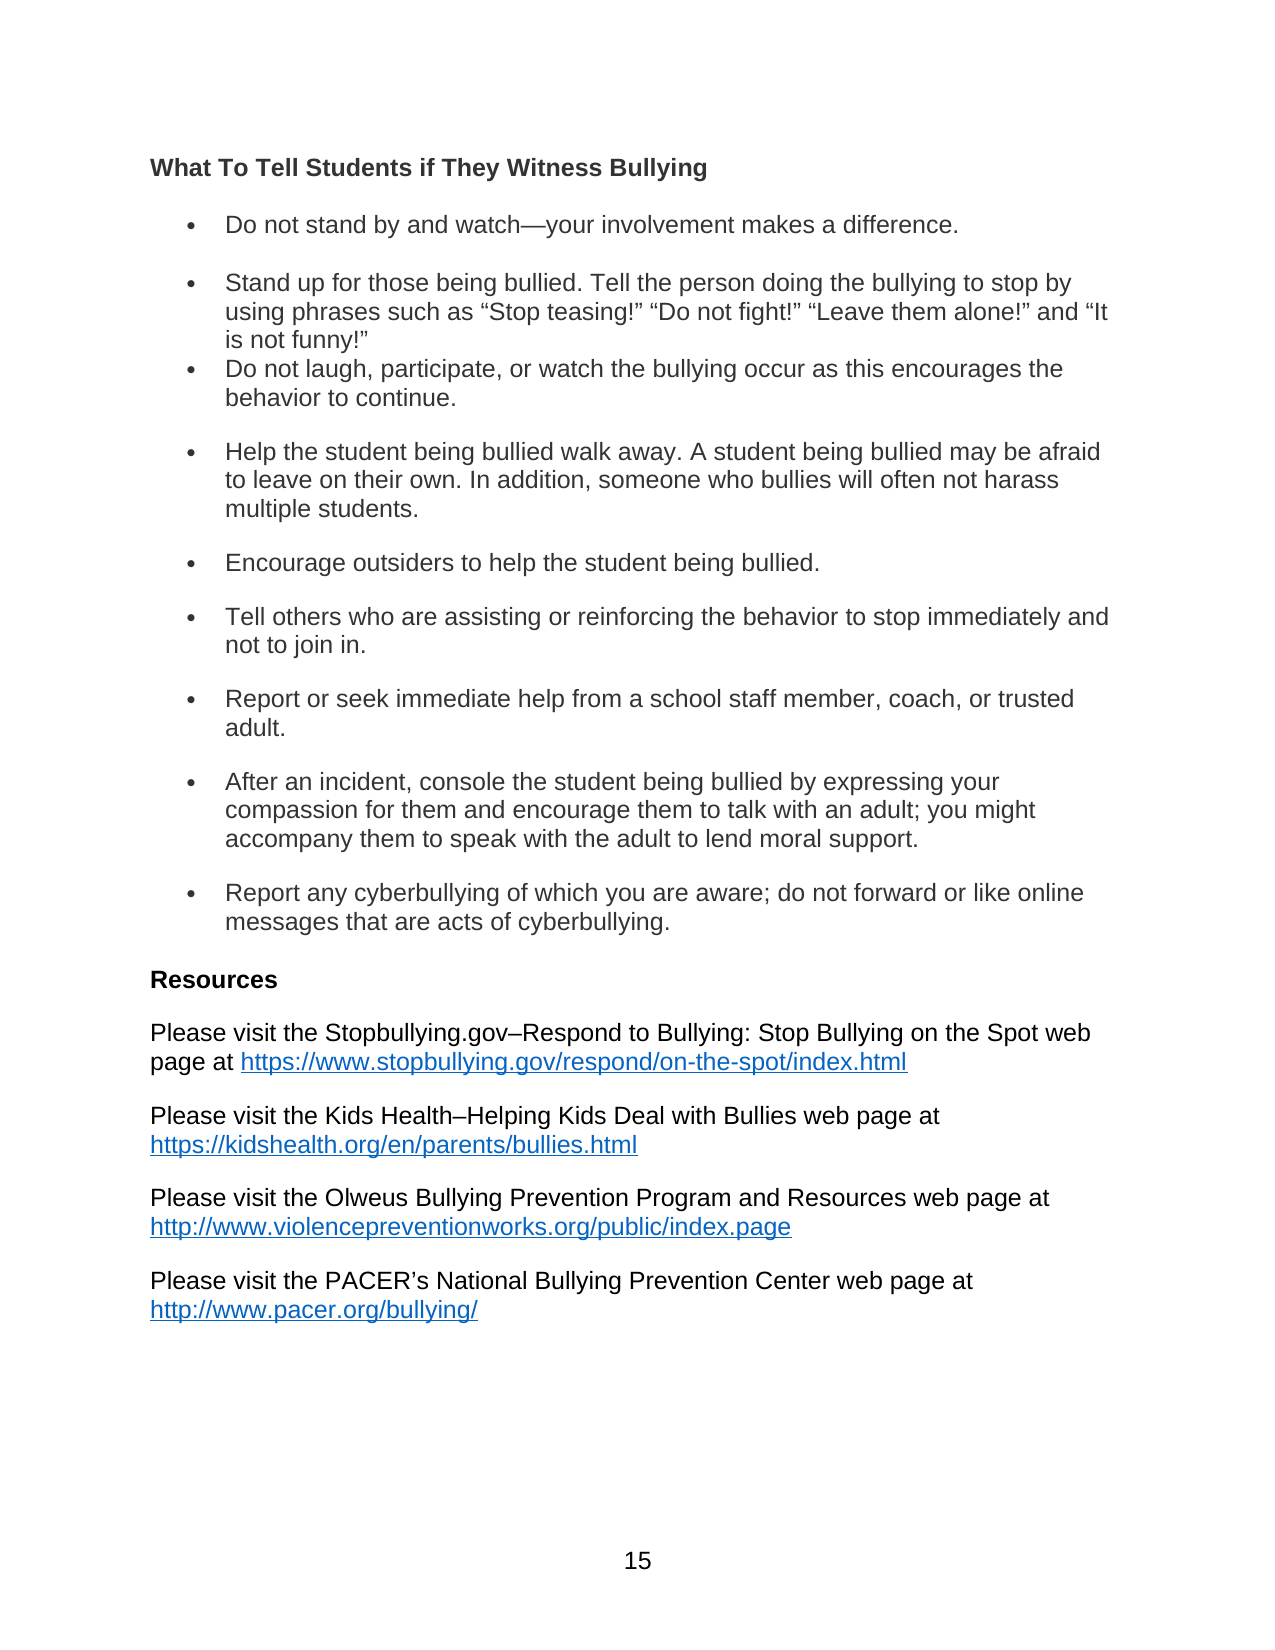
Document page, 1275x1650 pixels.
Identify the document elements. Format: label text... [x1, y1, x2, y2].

subtitle Resources [150, 964, 1125, 993]
text What To Tell Students if They Witness Bullying [150, 150, 1125, 181]
list Report any cyberbullying of which you are aware; do not forward or like online messages that are acts of cyberbullying. [187, 878, 1125, 935]
list Encourage outsiders to help the student being bullied. [187, 548, 1125, 577]
list Do not laugh, participate, or watch the bullying occur as this encourages the behavior to continue. [187, 354, 1125, 412]
text Please visit the PACER’s National Bullying Prevention Center web page at http://www.pacer.org/bullying/ [150, 1266, 1125, 1323]
text Please visit the Kids Health–Helping Kids Deal with Bullies web page at https://kidshealth.org/en/parents/bullies.html [150, 1101, 1125, 1158]
list Help the student being bullied walk away. A student being bullied may be afraid to leave on their own. In addition, someone who bullies will often not harass multiple students. [187, 437, 1125, 523]
list Tell others who are assisting or reinforcing the behavior to stop immediately and not to join in. [187, 602, 1125, 659]
list Do not stand by and watch—your involvement makes a difference. [187, 210, 1125, 239]
text Please visit the Olweus Bullying Prevention Program and Resources web page at http://www.violencepreventionworks.org/public/index.page [150, 1183, 1125, 1241]
text Please visit the Stopbullying.gov–Respond to Bullying: Stop Bullying on the Spot web page at https://www.stopbullying.gov/respond/on-the-spot/index.html [150, 1018, 1125, 1076]
list Stand up for those being bullied. Tell the person doing the bullying to stop by using phrases such as “Stop teasing!” “Do not fight!” “Leave them alone!” and “It is not funny!” [187, 268, 1125, 354]
list Report or seek immediate help from a school staff member, coach, or trusted adult. [187, 684, 1125, 742]
list After an incident, console the student being bullied by expressing your compassion for them and encourage them to talk with an adult; you might accompany them to speak with the adult to lend moral support. [187, 767, 1125, 853]
